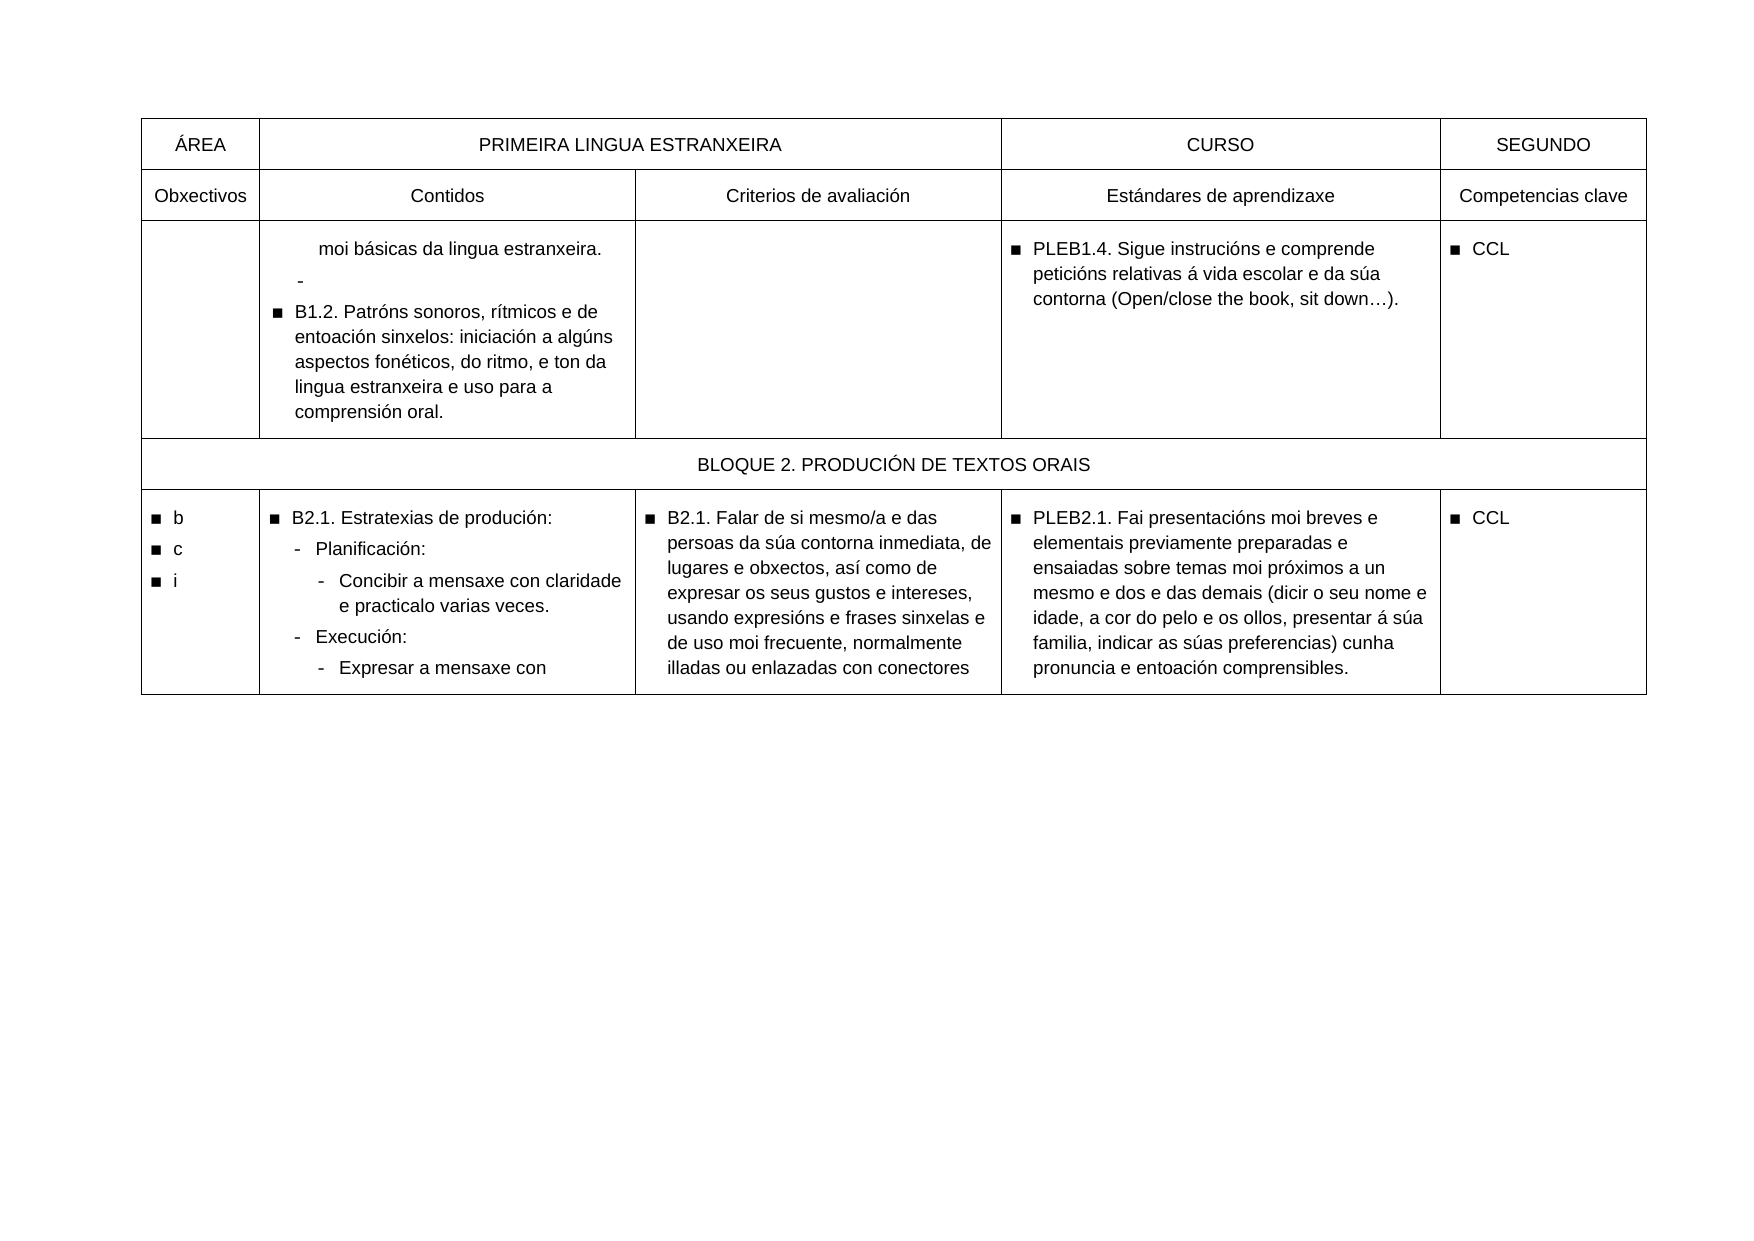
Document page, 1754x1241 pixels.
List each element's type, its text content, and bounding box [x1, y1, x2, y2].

table_header PRIMEIRA LINGUA ESTRANXEIRA [260, 119, 1001, 169]
table_cell Estándares de aprendizaxe [1002, 170, 1440, 220]
table_header ÁREA [142, 119, 259, 169]
table_header CURSO [1002, 119, 1440, 169]
table_cell Competencias clave [1441, 170, 1646, 220]
table_cell CCL [1441, 490, 1646, 694]
table_header SEGUNDO [1441, 119, 1646, 169]
table_cell Contidos [260, 170, 635, 220]
table_cell BLOQUE 2. PRODUCIÓN DE TEXTOS ORAIS [142, 439, 1646, 489]
table_cell B2.1. Falar de si mesmo/a e das persoas da súa contorna inmediata, de lugares e obxectos, así como de expresar os seus gustos e intereses, usando expresións e frases sinxelas e de uso moi frecuente, normalmente illadas ou enlazadas con conectores básicos (and/or). B2.2. Participar activamente en conversas que requiran un intercambio directo de información en áreas de necesidade inmediata ou sobre temas moi familiares, aínda que en ocasións a pronuncia non sexa tan clara e poida provocar confusións lingüísticas. B2.3. Producir patróns sonoros, acentuais, rítmicos e de entoación básicos e de uso diario. [636, 490, 1001, 694]
table_cell PLEB2.1. Fai presentacións moi breves e elementais previamente preparadas e ensaiadas sobre temas moi próximos a un mesmo e dos e das demais (dicir o seu nome e idade, a cor do pelo e os ollos, presentar á súa familia, indicar as súas preferencias) cunha pronuncia e entoación comprensibles. [1002, 490, 1440, 694]
table_cell Criterios de avaliación [636, 170, 1001, 220]
table_cell b c i [142, 490, 259, 694]
table_cell CCL [1441, 221, 1646, 438]
table_cell Obxectivos [142, 170, 259, 220]
table_cell PLEB1.4. Sigue instrucións e comprende peticións relativas á vida escolar e da súa contorna (Open/close the book, sit down…). [1002, 221, 1440, 438]
